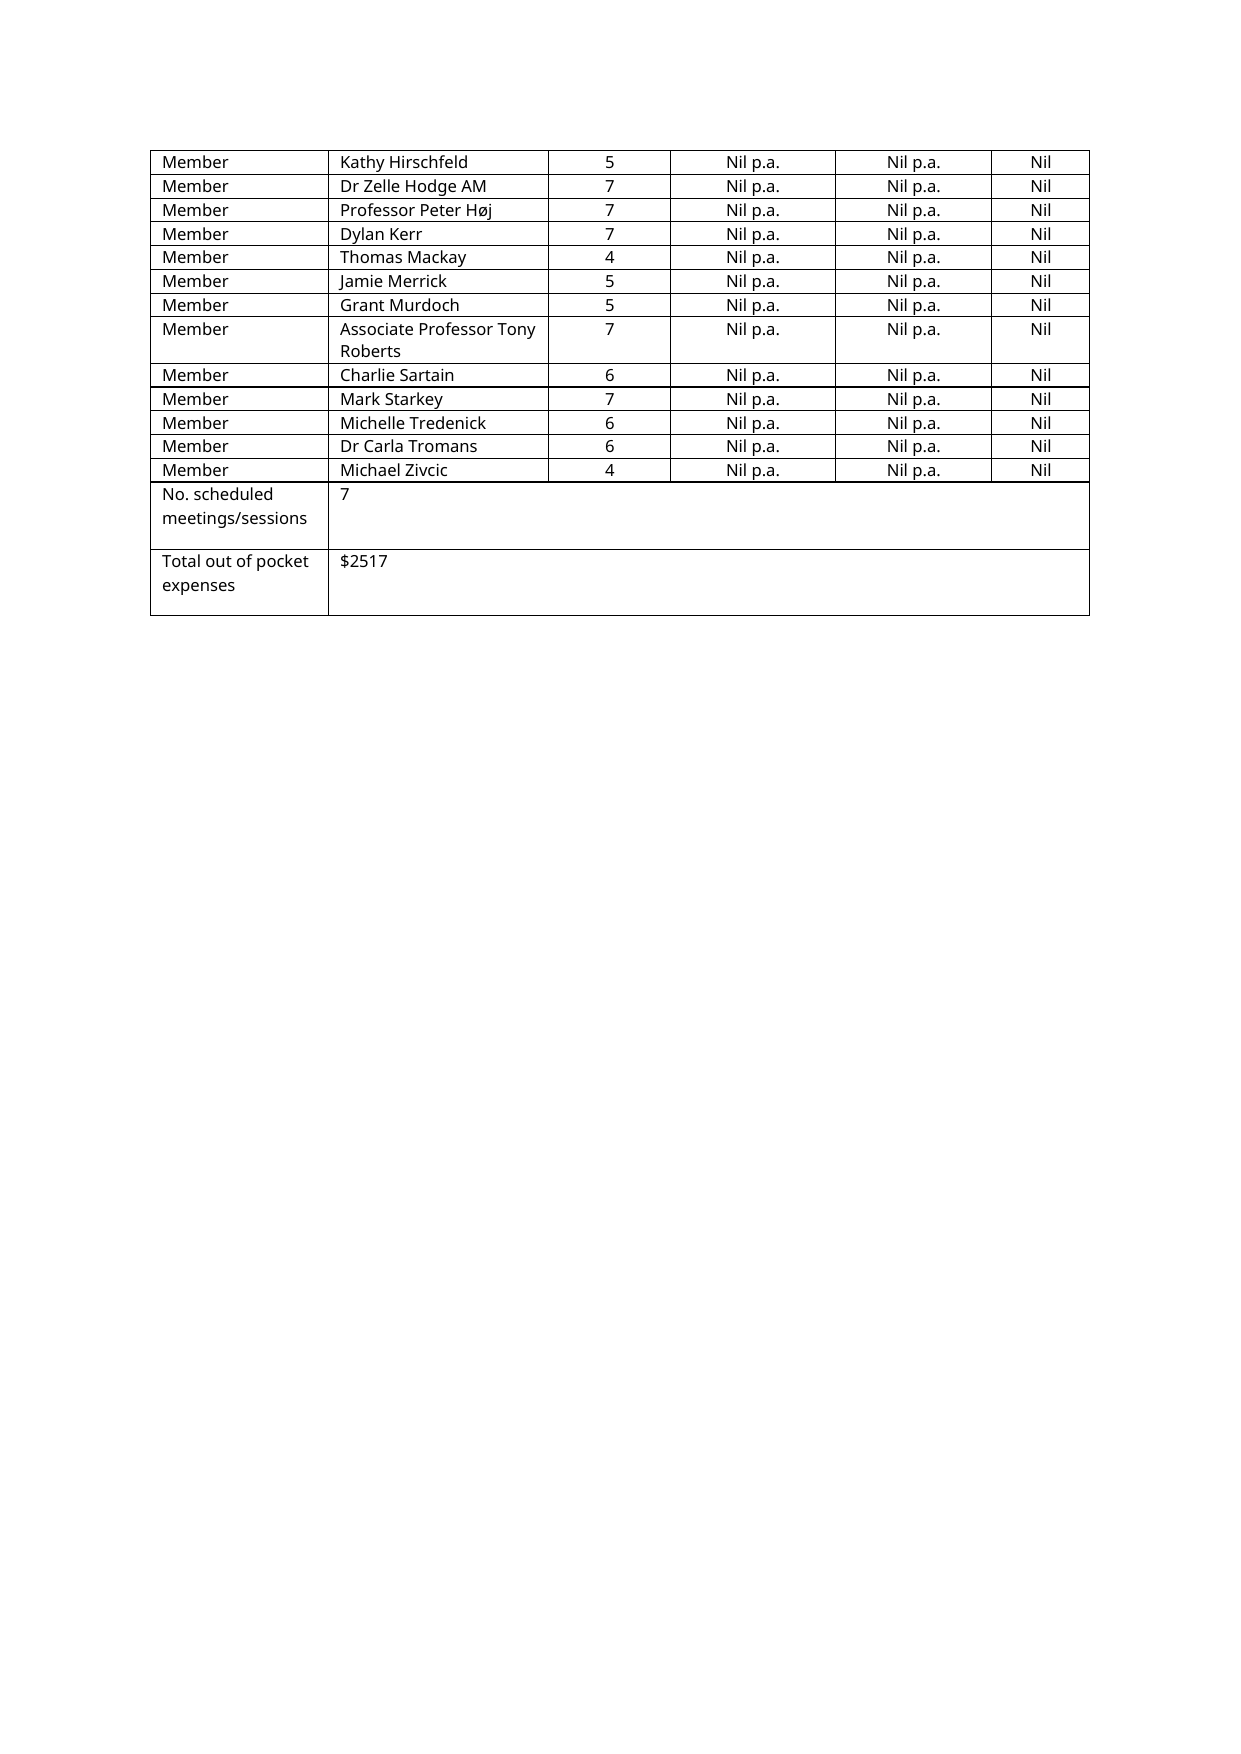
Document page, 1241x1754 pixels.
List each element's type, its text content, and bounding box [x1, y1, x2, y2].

table_cell Nil [992, 411, 1089, 434]
table_cell Nil [992, 364, 1089, 386]
table_cell Member [151, 270, 328, 292]
table_cell Nil [992, 151, 1089, 174]
table_cell Member [151, 317, 328, 363]
table_cell Associate Professor Tony Roberts [329, 317, 548, 363]
table_cell Total out of pocket expenses [151, 550, 328, 615]
table_cell Member [151, 435, 328, 458]
table_cell Nil p.a. [671, 246, 835, 269]
table_cell 7 [329, 483, 1089, 548]
table_cell Nil p.a. [836, 246, 991, 269]
table_cell 7 [549, 222, 670, 245]
table_cell Nil p.a. [671, 388, 835, 410]
table_cell Nil [992, 270, 1089, 292]
table_cell Nil p.a. [671, 364, 835, 386]
table_cell 5 [549, 270, 670, 292]
table_cell Nil [992, 246, 1089, 269]
table_cell Nil p.a. [836, 435, 991, 458]
table_cell 6 [549, 364, 670, 386]
table_cell 4 [549, 459, 670, 481]
table_cell Nil p.a. [836, 222, 991, 245]
table_cell Nil p.a. [836, 459, 991, 481]
table_cell Member [151, 294, 328, 316]
table_cell Nil p.a. [671, 459, 835, 481]
table_cell Nil p.a. [836, 364, 991, 386]
table_cell Nil [992, 175, 1089, 197]
table_cell Nil p.a. [671, 175, 835, 197]
table_cell Member [151, 364, 328, 386]
table_cell Nil p.a. [836, 199, 991, 221]
table_cell Nil p.a. [671, 151, 835, 174]
table_cell Member [151, 199, 328, 221]
table_cell Michael Zivcic [329, 459, 548, 481]
table_cell Member [151, 175, 328, 197]
table_cell Nil [992, 435, 1089, 458]
table_cell Nil p.a. [671, 435, 835, 458]
table_cell Nil [992, 222, 1089, 245]
table_cell Nil p.a. [836, 151, 991, 174]
table_cell 5 [549, 151, 670, 174]
table_cell Nil p.a. [836, 175, 991, 197]
table_cell Nil p.a. [836, 411, 991, 434]
table_cell 6 [549, 435, 670, 458]
table_cell 7 [549, 199, 670, 221]
table_cell Nil p.a. [671, 199, 835, 221]
table_cell Mark Starkey [329, 388, 548, 410]
table_cell Nil [992, 199, 1089, 221]
table_cell 7 [549, 175, 670, 197]
table_cell Nil [992, 388, 1089, 410]
table_cell Nil [992, 459, 1089, 481]
table_cell Nil [992, 294, 1089, 316]
table_cell Member [151, 222, 328, 245]
table_cell Nil p.a. [836, 388, 991, 410]
table_cell Member [151, 151, 328, 174]
table_cell Member [151, 411, 328, 434]
table_cell Dylan Kerr [329, 222, 548, 245]
table_cell 5 [549, 294, 670, 316]
table_cell Jamie Merrick [329, 270, 548, 292]
table_cell $2517 [329, 550, 1089, 615]
table_cell Dr Zelle Hodge AM [329, 175, 548, 197]
table_cell Grant Murdoch [329, 294, 548, 316]
table_cell Nil p.a. [671, 294, 835, 316]
table_cell Charlie Sartain [329, 364, 548, 386]
table_cell No. scheduled meetings/sessions [151, 483, 328, 548]
table_cell Nil p.a. [671, 411, 835, 434]
table_cell Member [151, 246, 328, 269]
table_cell Nil p.a. [836, 270, 991, 292]
table_cell Nil p.a. [671, 317, 835, 363]
table_cell 6 [549, 411, 670, 434]
table_cell Member [151, 388, 328, 410]
table_cell Michelle Tredenick [329, 411, 548, 434]
table_cell Nil p.a. [671, 270, 835, 292]
table_cell Nil p.a. [671, 222, 835, 245]
table_cell 7 [549, 317, 670, 363]
table_cell Nil p.a. [836, 294, 991, 316]
table_cell Kathy Hirschfeld [329, 151, 548, 174]
table_cell 4 [549, 246, 670, 269]
table_cell Professor Peter Høj [329, 199, 548, 221]
table_cell Nil p.a. [836, 317, 991, 363]
table_cell Nil [992, 317, 1089, 363]
table_cell 7 [549, 388, 670, 410]
table_cell Member [151, 459, 328, 481]
table_cell Thomas Mackay [329, 246, 548, 269]
table_cell Dr Carla Tromans [329, 435, 548, 458]
